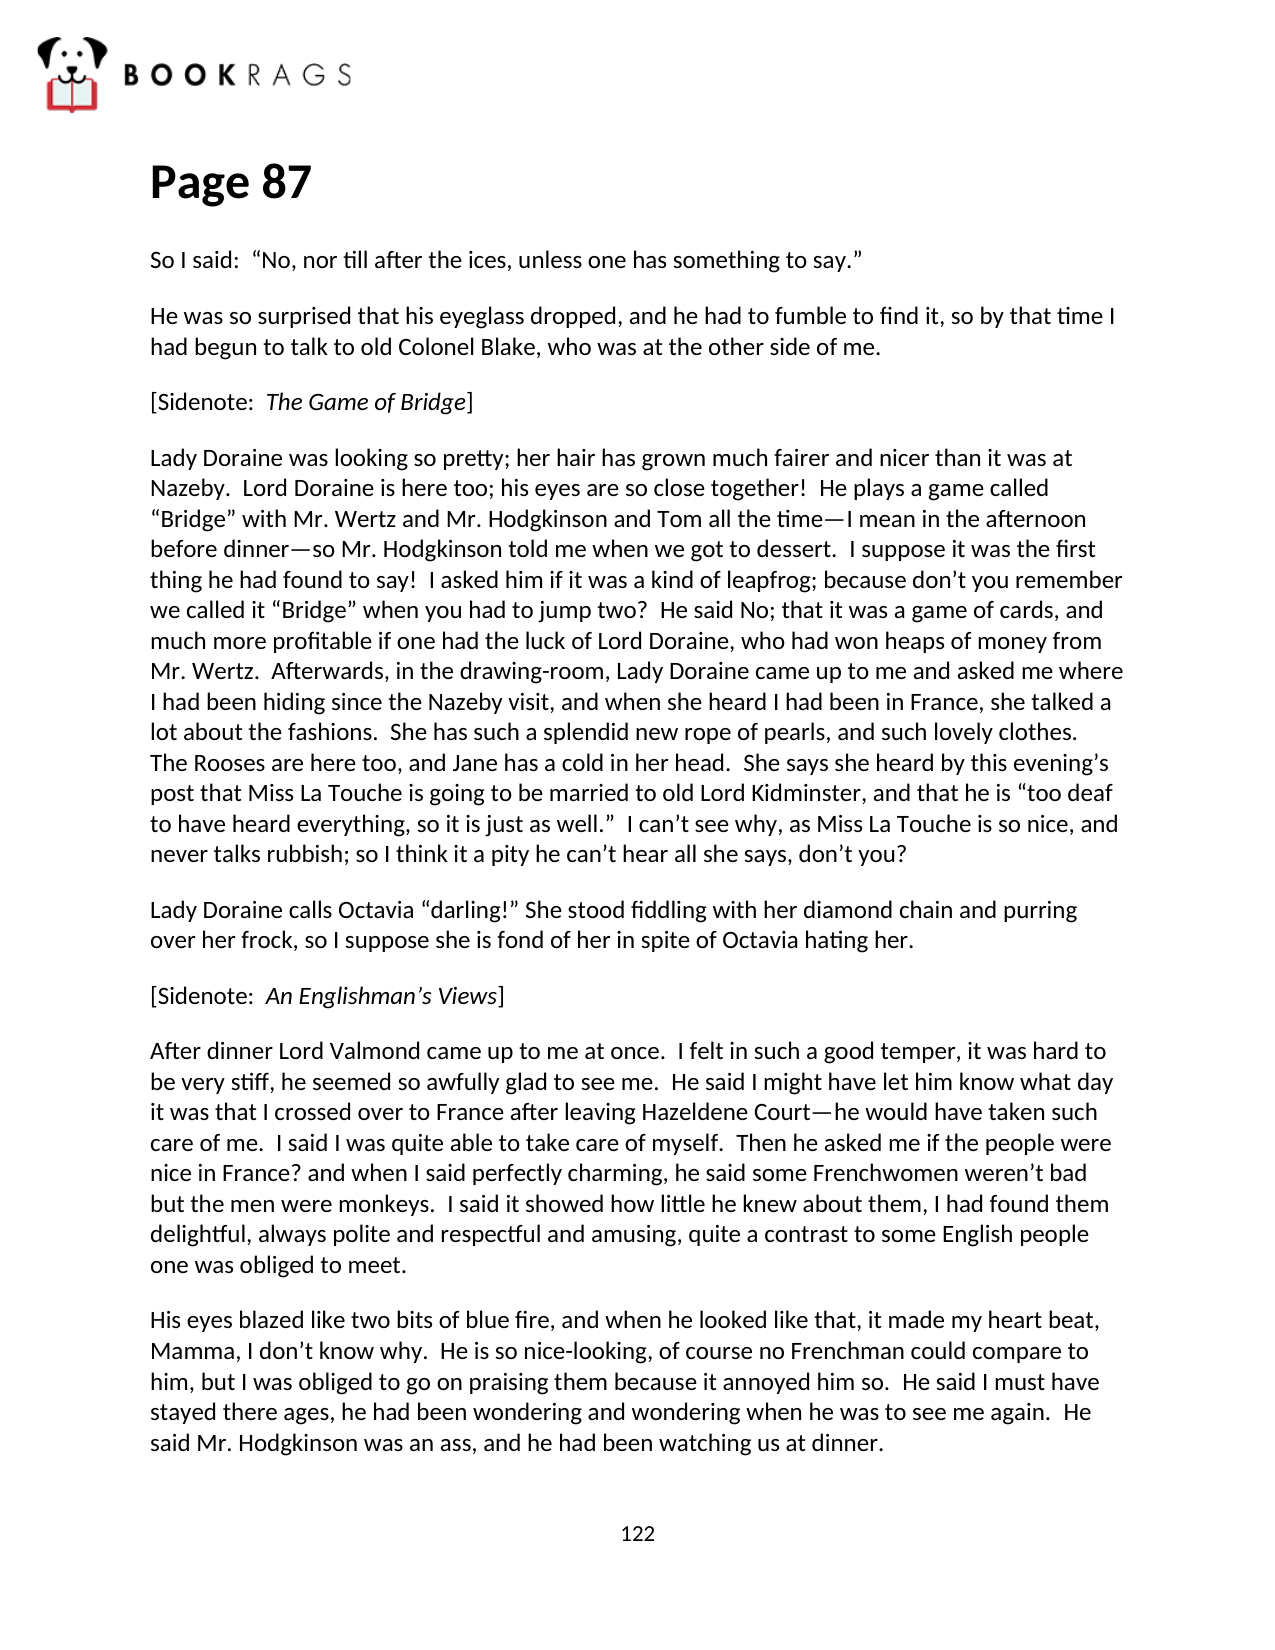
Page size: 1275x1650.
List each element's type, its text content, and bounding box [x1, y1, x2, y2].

text Lady Doraine was looking so pretty; her hair has grown much fairer and nicer than it was at Nazeby. Lord Doraine is here too; his eyes are so close together! He plays a game called “Bridge” with Mr. Wertz and Mr. Hodgkinson and Tom all the time—­I mean in the afternoon before dinner—­so Mr. Hodgkinson told me when we got to dessert. I suppose it was the first thing he had found to say! I asked him if it was a kind of leapfrog; because don’t you remember we called it “Bridge” when you had to jump two? He said No; that it was a game of cards, and much more profitable if one had the luck of Lord Doraine, who had won heaps of money from Mr. Wertz. Afterwards, in the drawing-room, Lady Doraine came up to me and asked me where I had been hiding since the Nazeby visit, and when she heard I had been in France, she talked a lot about the fashions. She has such a splendid new rope of pearls, and such lovely clothes. The Rooses are here too, and Jane has a cold in her head. She says she heard by this evening’s post that Miss La Touche is going to be married to old Lord Kidminster, and that he is “too deaf to have heard everything, so it is just as well.” I can’t see why, as Miss La Touche is so nice, and never talks rubbish; so I think it a pity he can’t hear all she says, don’t you? [150, 442, 1125, 869]
text So I said: “No, nor till after the ices, unless one has something to say.” [150, 244, 1125, 275]
text Lady Doraine calls Octavia “darling!” She stood fiddling with her diamond chain and purring over her frock, so I suppose she is fond of her in spite of Octavia hating her. [150, 894, 1125, 955]
text [Sidenote: The Game of Bridge] [150, 386, 1125, 417]
text Page 87 [150, 150, 1125, 211]
text His eyes blazed like two bits of blue fire, and when he looked like that, it made my heart beat, Mamma, I don’t know why. He is so nice-looking, of course no Frenchman could compare to him, but I was obliged to go on praising them because it annoyed him so. He said I must have stayed there ages, he had been wondering and wondering when he was to see me again. He said Mr. Hodgkinson was an ass, and he had been watching us at dinner. [150, 1305, 1125, 1457]
text [Sidenote: An Englishman’s Views] [150, 980, 1125, 1011]
picture [37, 37, 351, 113]
text He was so surprised that his eyeglass dropped, and he had to fumble to find it, so by that time I had begun to talk to old Colonel Blake, who was at the other side of me. [150, 300, 1125, 361]
text After dinner Lord Valmond came up to me at once. I felt in such a good temper, it was hard to be very stiff, he seemed so awfully glad to see me. He said I might have let him know what day it was that I crossed over to France after leaving Hazeldene Court—­he would have taken such care of me. I said I was quite able to take care of myself. Then he asked me if the people were nice in France? and when I said perfectly charming, he said some Frenchwomen weren’t bad but the men were monkeys. I said it showed how little he knew about them, I had found them delightful, always polite and respectful and amusing, quite a contrast to some English people one was obliged to meet. [150, 1036, 1125, 1280]
